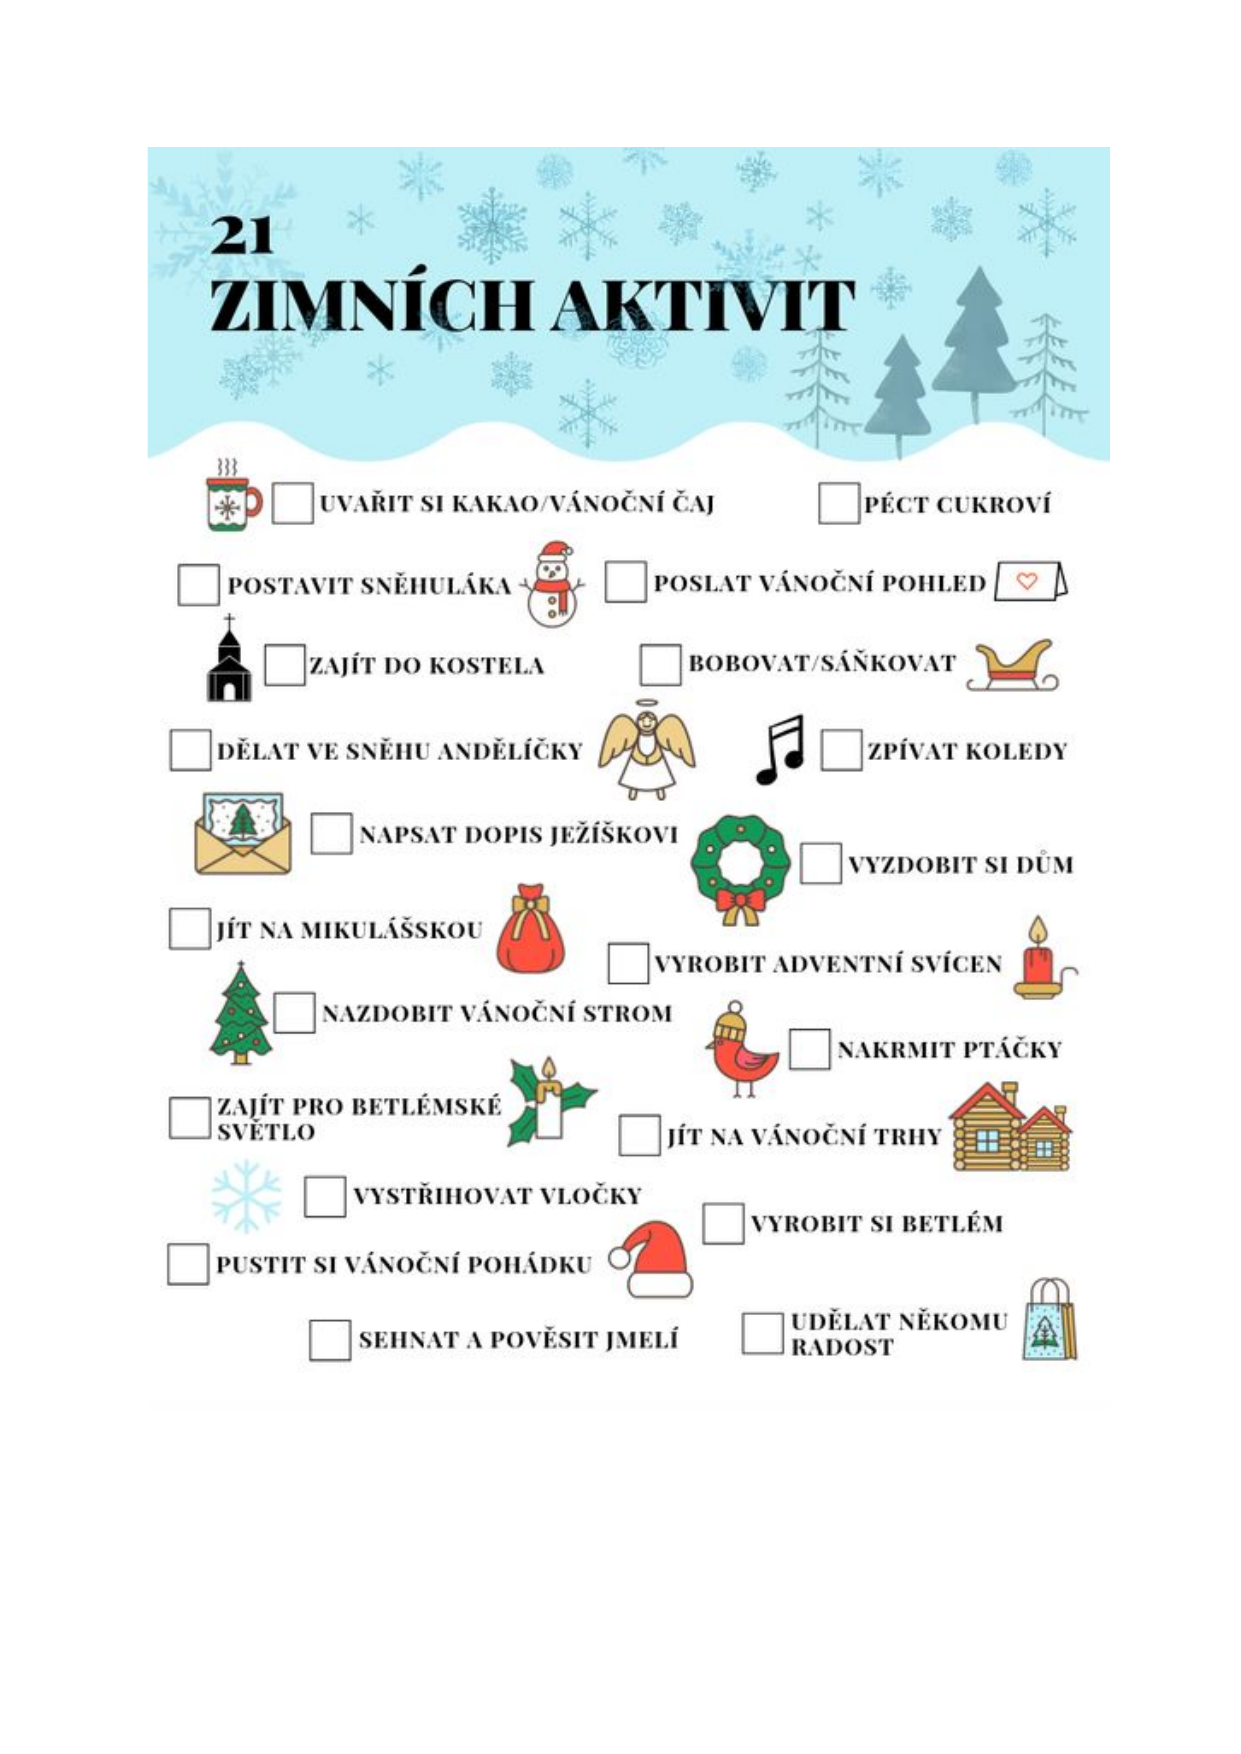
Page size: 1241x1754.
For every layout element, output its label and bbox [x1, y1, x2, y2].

picture [147, 147, 1110, 1410]
